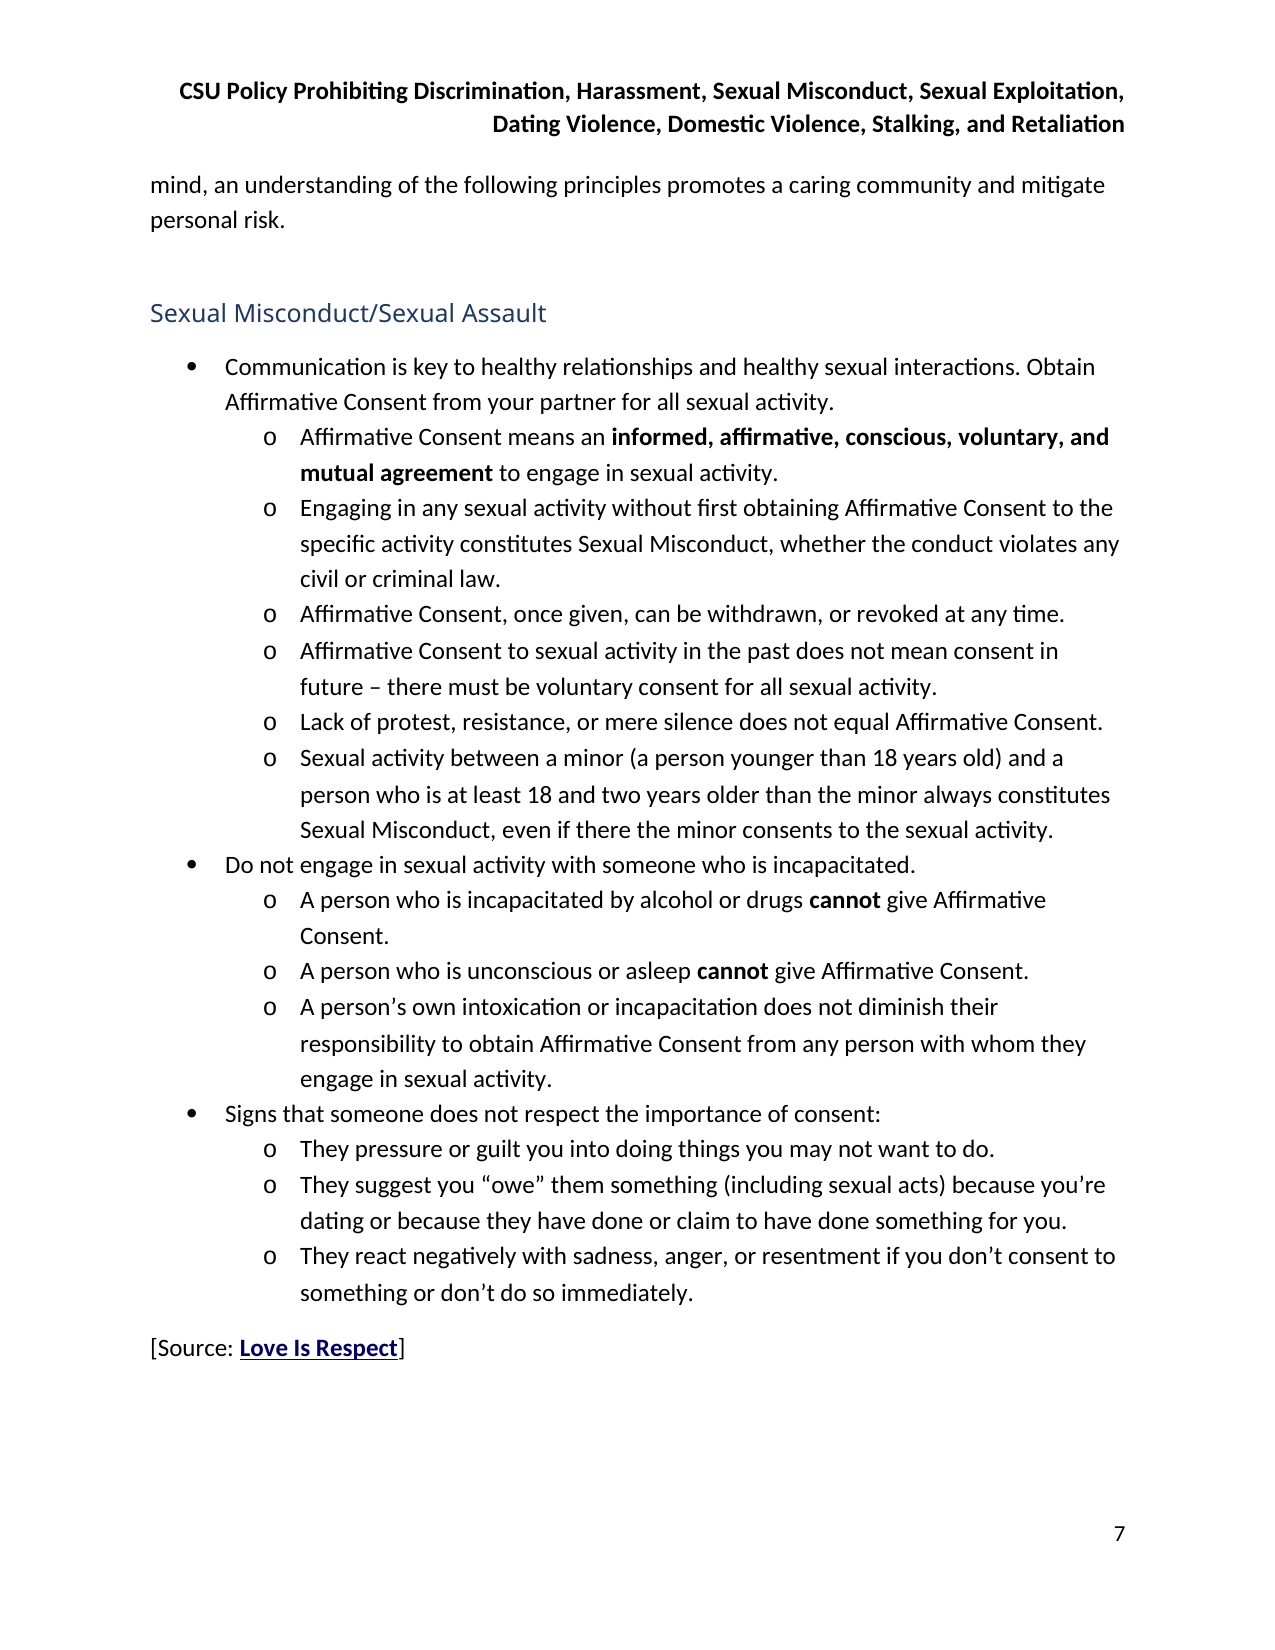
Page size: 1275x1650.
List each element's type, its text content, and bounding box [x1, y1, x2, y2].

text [150, 169, 1125, 234]
list Lack of protest, resistance, or mere silence does not equal Affirmative Consent. [262, 706, 1125, 738]
list They pressure or guilt you into doing things you may not want to do. [262, 1133, 1125, 1164]
list They suggest you “owe” them something (including sexual acts) because you’re dating or because they have done or claim to have done something for you. [262, 1169, 1125, 1236]
list Affirmative Consent, once given, can be withdrawn, or revoked at any time. [262, 598, 1125, 630]
list Communication is key to healthy relationships and healthy sexual interactions. Obtain Affirmative Consent from your partner for all sexual activity. [187, 351, 1125, 416]
list Sexual activity between a minor (a person younger than 18 years old) and a person who is at least 18 and two years older than the minor always constitutes Sexual Misconduct, even if there the minor consents to the sexual activity. [262, 743, 1125, 844]
text [Source: Love Is Respect] [150, 1333, 1125, 1363]
list A person’s own intoxication or incapacitation does not diminish their responsibility to obtain Affirmative Consent from any person with whom they engage in sexual activity. [262, 992, 1125, 1093]
subtitle Sexual Misconduct/Sexual Assault [150, 296, 1125, 330]
list A person who is unconscious or asleep cannot give Affirmative Consent. [262, 955, 1125, 987]
list Engaging in any sexual activity without first obtaining Affirmative Consent to the specific activity constitutes Sexual Misconduct, whether the conduct violates any civil or criminal law. [262, 492, 1125, 594]
list A person who is incapacitated by alcohol or drugs cannot give Affirmative Consent. [262, 884, 1125, 951]
list Affirmative Consent means an informed, affirmative, conscious, voluntary, and mutual agreement to engage in sexual activity. [262, 421, 1125, 488]
list They react negatively with sadness, anger, or resentment if you don’t consent to something or don’t do so immediately. [262, 1241, 1125, 1307]
list Affirmative Consent to sexual activity in the past does not mean consent in future – there must be voluntary consent for all sexual activity. [262, 635, 1125, 702]
list Do not engage in sexual activity with someone who is incapacitated. [187, 849, 1125, 879]
list Signs that someone does not respect the importance of consent: [187, 1098, 1125, 1128]
